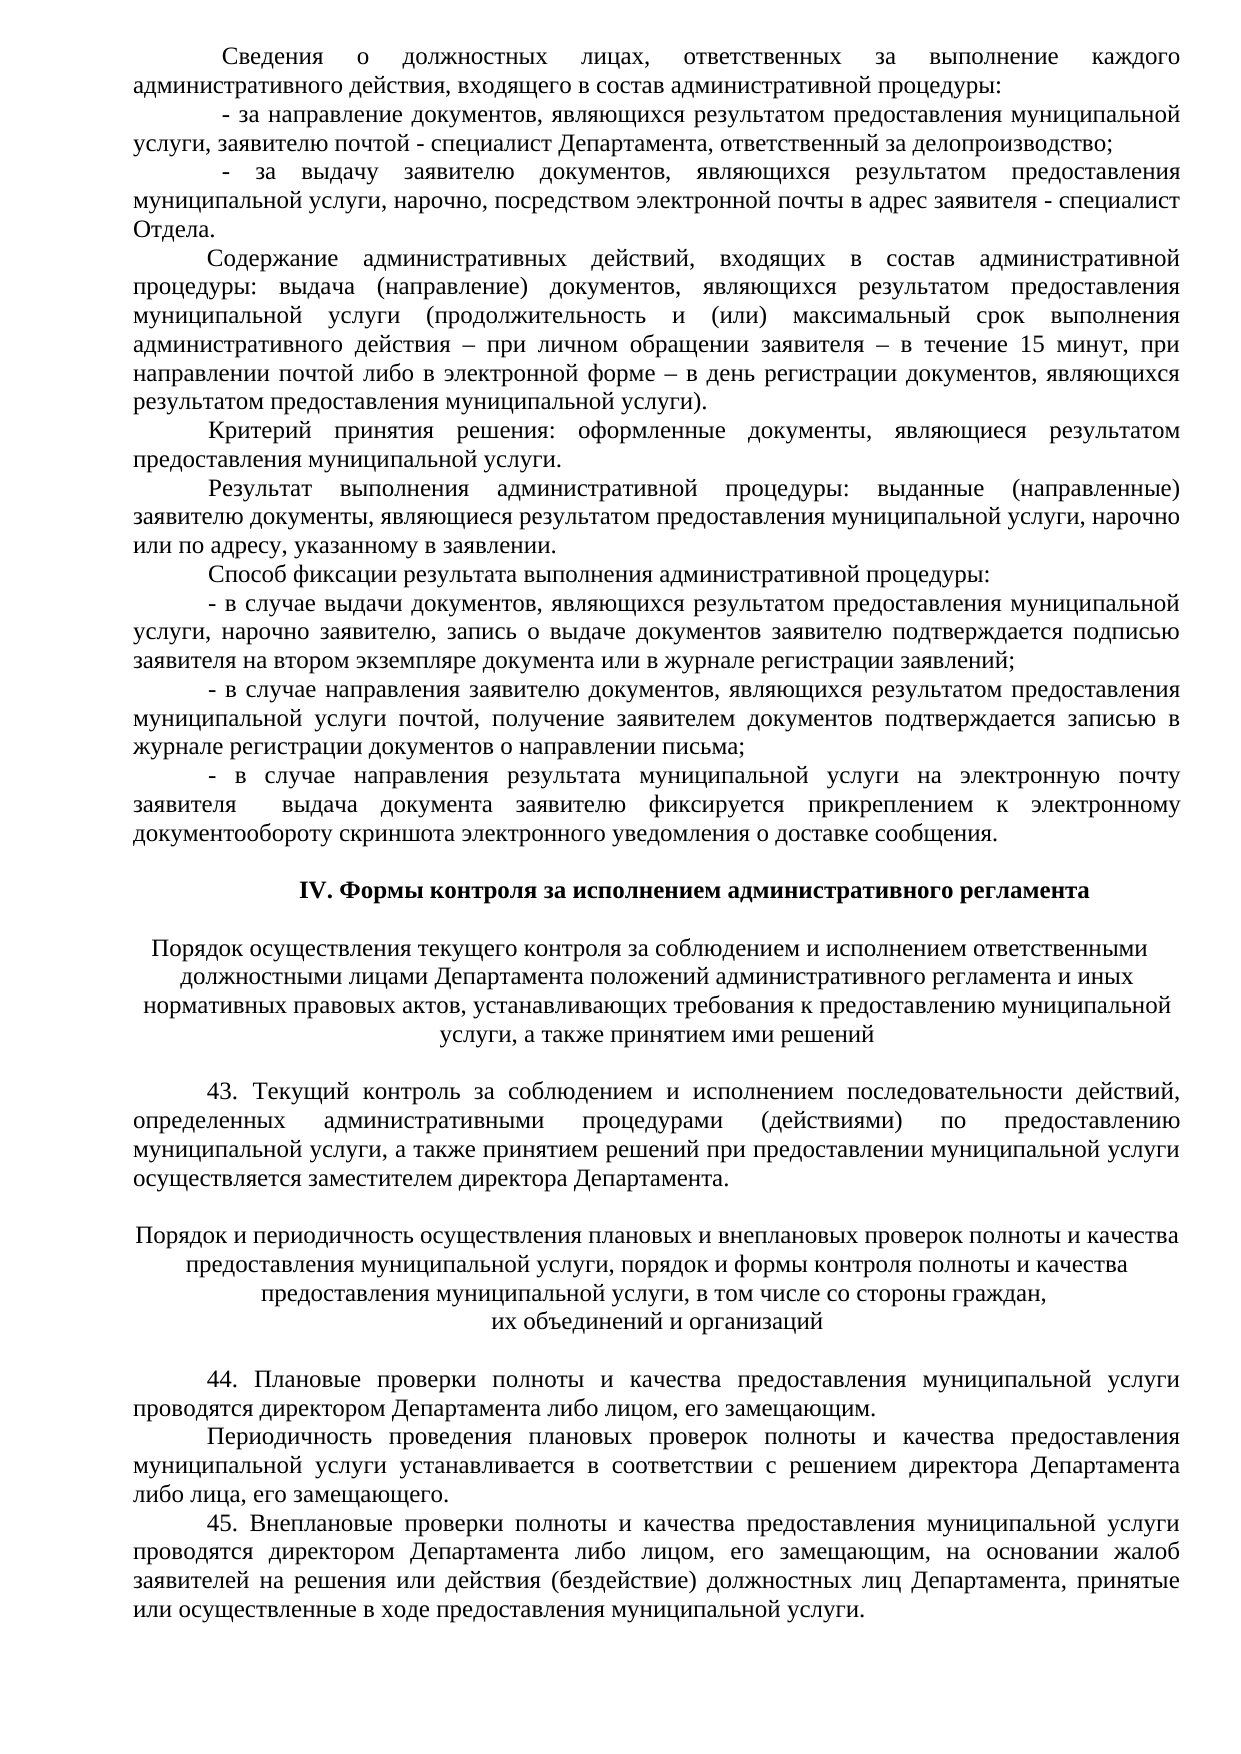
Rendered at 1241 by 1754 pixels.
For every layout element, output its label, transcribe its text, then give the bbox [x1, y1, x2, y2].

text Результат выполнения административной процедуры: выданные (направленные) заявителю документы, являющиеся результатом предоставления муниципальной услуги, нарочно или по адресу, указанному в заявлении. [133, 473, 1181, 559]
text Порядок осуществления текущего контроля за соблюдением и исполнением ответственными должностными лицами Департамента положений административного регламента и иных нормативных правовых актов, устанавливающих требования к предоставлению муниципальной услуги, а также принятием ими решений [118, 933, 1181, 1048]
text Порядок и периодичность осуществления плановых и внеплановых проверок полноты и качества предоставления муниципальной услуги, порядок и формы контроля полноты и качества предоставления муниципальной услуги, в том числе со стороны граждан, их объединений и организаций [133, 1220, 1181, 1335]
text - в случае выдачи документов, являющихся результатом предоставления муниципальной услуги, нарочно заявителю, запись о выдаче документов заявителю подтверждается подписью заявителя на втором экземпляре документа или в журнале регистрации заявлений; [133, 588, 1181, 674]
text 43. Текущий контроль за соблюдением и исполнением последовательности действий, определенных административными процедурами (действиями) по предоставлению муниципальной услуги, а также принятием решений при предоставлении муниципальной услуги осуществляется заместителем директора Департамента. [118, 1076, 1181, 1191]
text Периодичность проведения плановых проверок полноты и качества предоставления муниципальной услуги устанавливается в соответствии с решением директора Департамента либо лица, его замещающего. [133, 1421, 1181, 1508]
text IV. Формы контроля за исполнением административного регламента [133, 875, 1181, 904]
text - в случае направления заявителю документов, являющихся результатом предоставления муниципальной услуги почтой, получение заявителем документов подтверждается записью в журнале регистрации документов о направлении письма; [133, 674, 1181, 760]
text 44. Плановые проверки полноты и качества предоставления муниципальной услуги проводятся директором Департамента либо лицом, его замещающим. [133, 1364, 1181, 1421]
text - за выдачу заявителю документов, являющихся результатом предоставления муниципальной услуги, нарочно, посредством электронной почты в адрес заявителя - специалист Отдела. [133, 156, 1181, 243]
text - в случае направления результата муниципальной услуги на электронную почту заявителя выдача документа заявителю фиксируется прикреплением к электронному документообороту скриншота электронного уведомления о доставке сообщения. [133, 760, 1181, 846]
text Критерий принятия решения: оформленные документы, являющиеся результатом предоставления муниципальной услуги. [133, 415, 1181, 473]
text - за направление документов, являющихся результатом предоставления муниципальной услуги, заявителю почтой - специалист Департамента, ответственный за делопроизводство; [133, 99, 1181, 156]
text 45. Внеплановые проверки полноты и качества предоставления муниципальной услуги проводятся директором Департамента либо лицом, его замещающим, на основании жалоб заявителей на решения или действия (бездействие) должностных лиц Департамента, принятые или осуществленные в ходе предоставления муниципальной услуги. [133, 1508, 1181, 1623]
text Содержание административных действий, входящих в состав административной процедуры: выдача (направление) документов, являющихся результатом предоставления муниципальной услуги (продолжительность и (или) максимальный срок выполнения административного действия – при личном обращении заявителя – в течение 15 минут, при направлении почтой либо в электронной форме – в день регистрации документов, являющихся результатом предоставления муниципальной услуги). [133, 243, 1181, 415]
text Способ фиксации результата выполнения административной процедуры: [133, 559, 1181, 588]
text Сведения о должностных лицах, ответственных за выполнение каждого административного действия, входящего в состав административной процедуры: [133, 41, 1181, 99]
